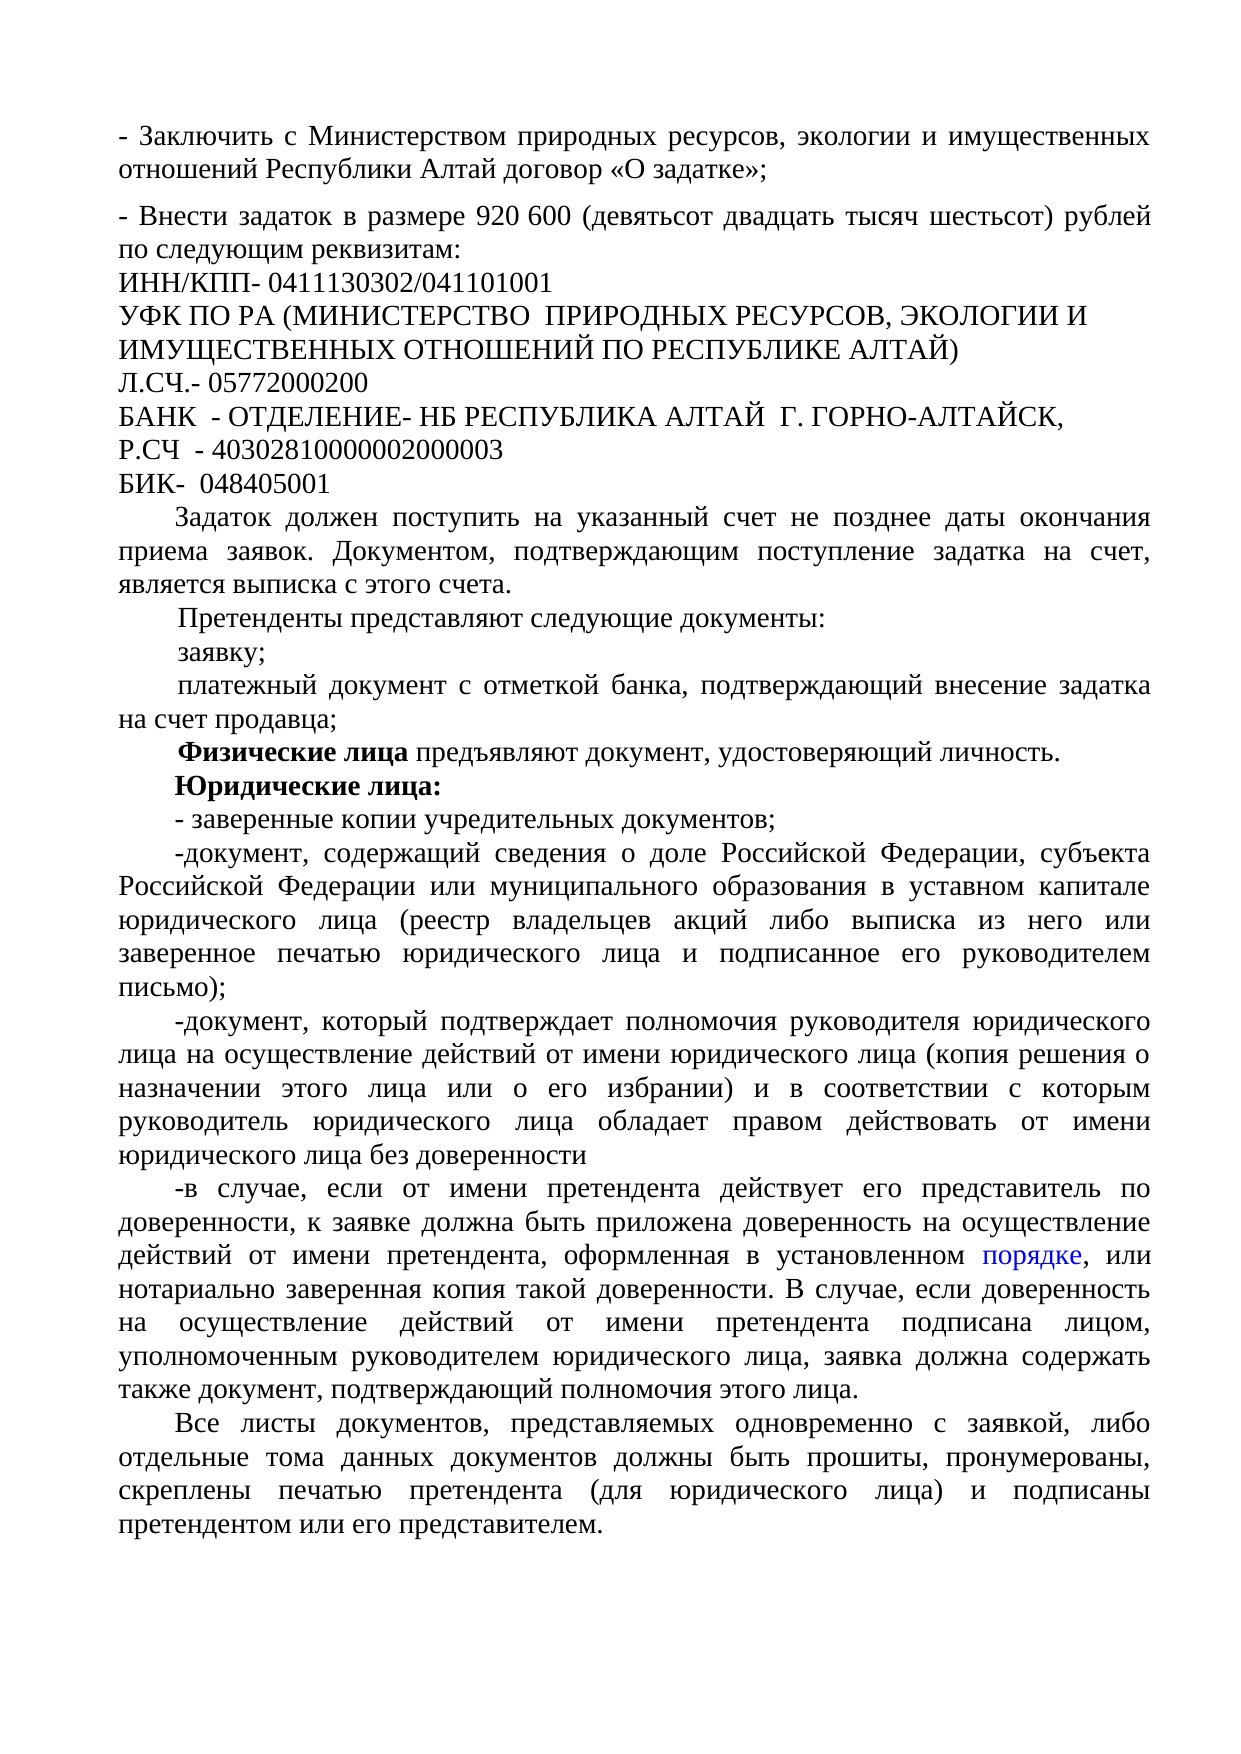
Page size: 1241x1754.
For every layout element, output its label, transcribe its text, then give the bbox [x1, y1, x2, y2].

text БАНК - ОТДЕЛЕНИЕ- НБ РЕСПУБЛИКА АЛТАЙ Г. ГОРНО-АЛТАЙСК, [118, 399, 1152, 432]
text Физические лица предъявляют документ, удостоверяющий личность. [118, 734, 1152, 768]
text Претенденты представляют следующие документы: [118, 600, 1152, 634]
text -в случае, если от имени претендента действует его представитель по доверенности, к заявке должна быть приложена доверенность на осуществление действий от имени претендента, оформленная в установленном порядке, или нотариально заверенная копия такой доверенности. В случае, если доверенность на осуществление действий от имени претендента подписана лицом, уполномоченным руководителем юридического лица, заявка должна содержать также документ, подтверждающий полномочия этого лица. [118, 1170, 1152, 1405]
text платежный документ с отметкой банка, подтверждающий внесение задатка на счет продавца; [118, 667, 1152, 734]
text - Заключить с Министерством природных ресурсов, экологии и имущественных отношений Республики Алтай договор «О задатке»; [118, 118, 1152, 185]
text заявку; [118, 634, 1152, 667]
text ИНН/КПП- 0411130302/041101001 [118, 265, 1152, 298]
text УФК ПО РА (МИНИСТЕРСТВО ПРИРОДНЫХ РЕСУРСОВ, ЭКОЛОГИИ И ИМУЩЕСТВЕННЫХ ОТНОШЕНИЙ ПО РЕСПУБЛИКЕ АЛТАЙ) [118, 298, 1152, 365]
text -документ, который подтверждает полномочия руководителя юридического лица на осуществление действий от имени юридического лица (копия решения о назначении этого лица или о его избрании) и в соответствии с которым руководитель юридического лица обладает правом действовать от имени юридического лица без доверенности [118, 1003, 1152, 1170]
text - заверенные копии учредительных документов; [118, 801, 1152, 835]
text Л.СЧ.- 05772000200 [118, 365, 1152, 399]
text -документ, содержащий сведения о доле Российской Федерации, субъекта Российской Федерации или муниципального образования в уставном капитале юридического лица (реестр владельцев акций либо выписка из него или заверенное печатью юридического лица и подписанное его руководителем письмо); [118, 835, 1152, 1003]
text Р.СЧ - 40302810000002000003 [118, 432, 1152, 466]
text БИК- 048405001 [118, 466, 1152, 499]
text Все листы документов, представляемых одновременно с заявкой, либо отдельные тома данных документов должны быть прошиты, пронумерованы, скреплены печатью претендента (для юридического лица) и подписаны претендентом или его представителем. [118, 1405, 1152, 1539]
text Задаток должен поступить на указанный счет не позднее даты окончания приема заявок. Документом, подтверждающим поступление задатка на счет, является выписка с этого счета. [118, 499, 1152, 600]
text Юридические лица: [118, 768, 1152, 801]
text - Внести задаток в размере 920 600 (девятьсот двадцать тысяч шестьсот) рублей по следующим реквизитам: [118, 198, 1152, 265]
